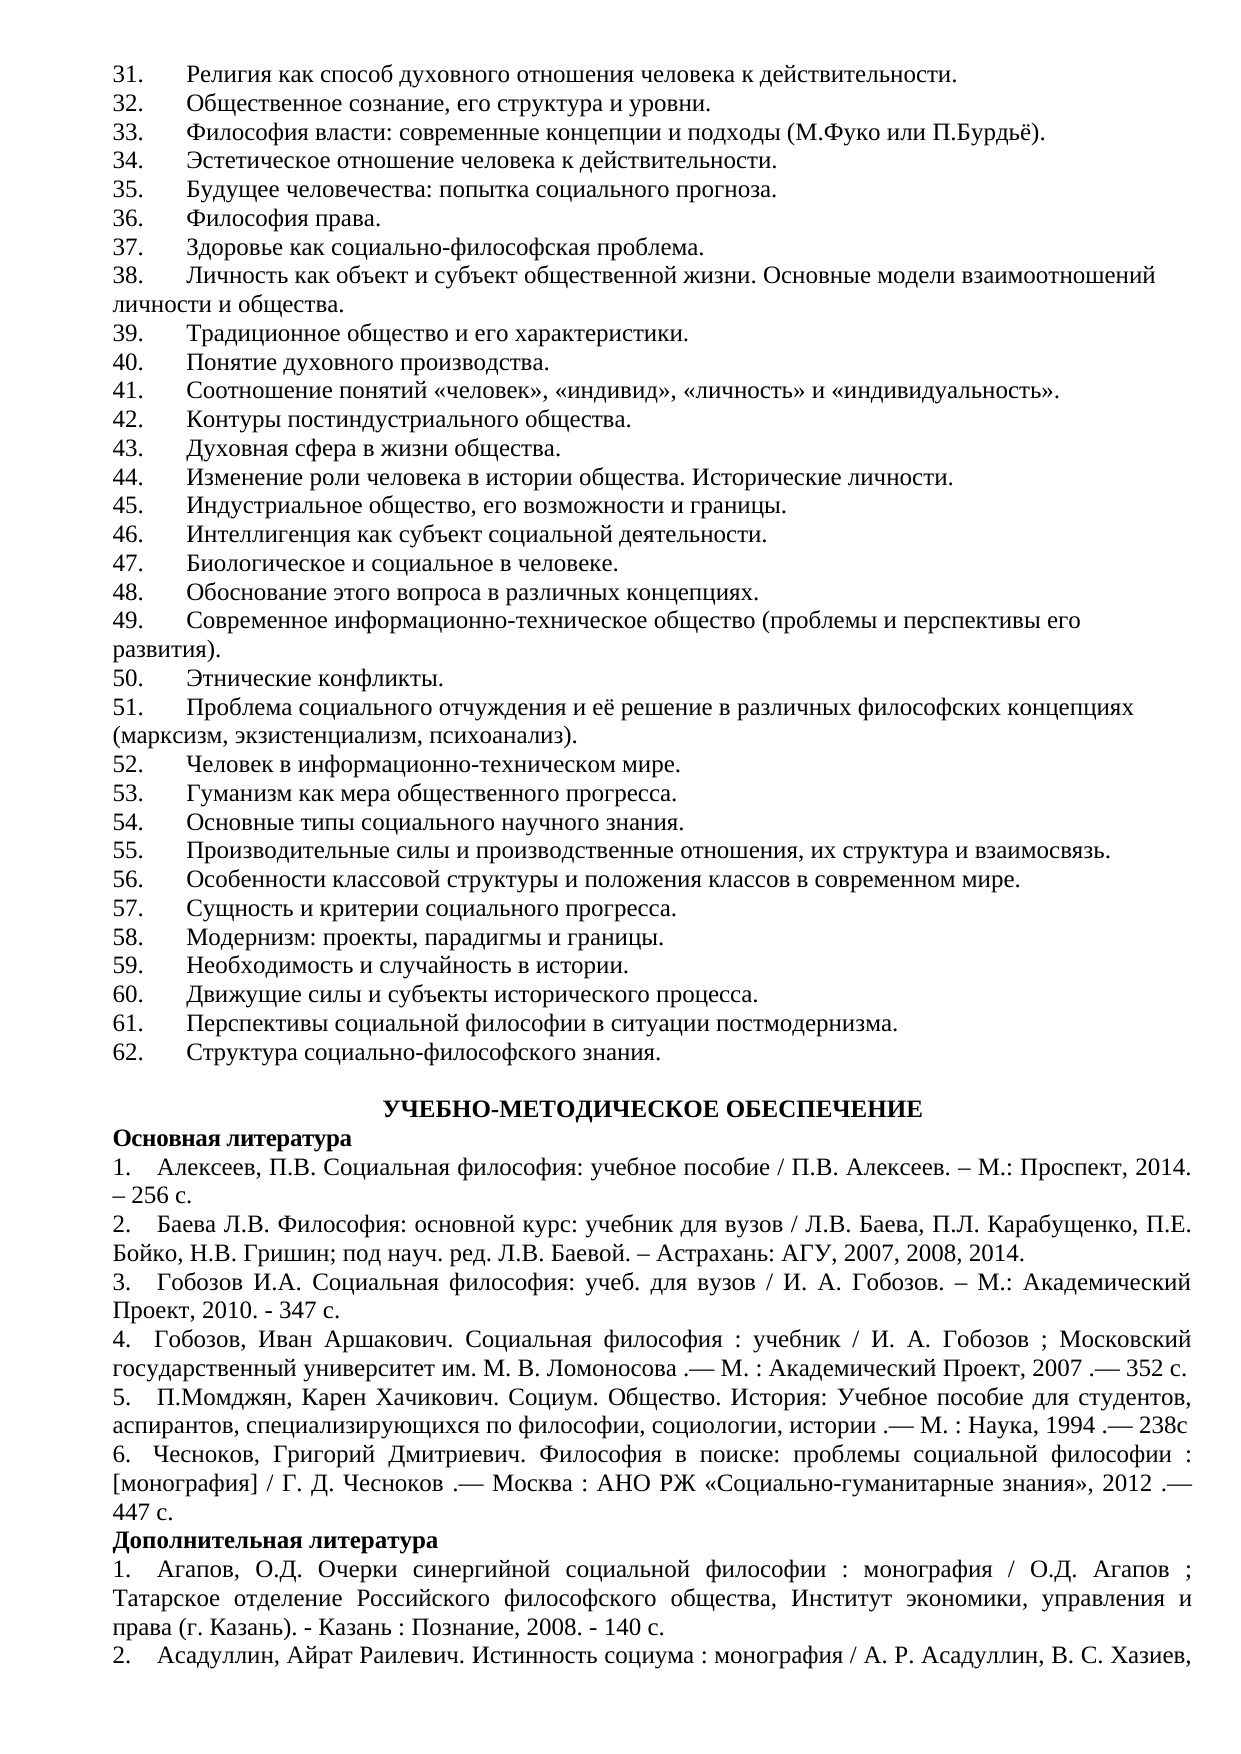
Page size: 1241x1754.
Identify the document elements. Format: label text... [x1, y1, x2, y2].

list Необходимость и случайность в истории. [112, 950, 1193, 979]
list Здоровье как социально-философская проблема. [112, 232, 1193, 260]
list Индустриальное общество, его возможности и границы. [112, 490, 1193, 519]
list Изменение роли человека в истории общества. Исторические личности. [112, 462, 1193, 490]
list Контуры постиндустриального общества. [112, 404, 1193, 433]
list Структура социально-философского знания. [112, 1037, 1193, 1065]
list Основные типы социального научного знания. [112, 807, 1193, 835]
text Основная литература [112, 1123, 1193, 1152]
list Традиционное общество и его характеристики. [112, 318, 1193, 347]
list Соотношение понятий «человек», «индивид», «личность» и «индивидуальность». [112, 375, 1193, 404]
list Духовная сфера в жизни общества. [112, 433, 1193, 462]
list Современное информационно-техническое общество (проблемы и перспективы его развития). [112, 605, 1193, 663]
list Понятие духовного производства. [112, 347, 1193, 375]
list Этнические конфликты. [112, 663, 1193, 692]
list Биологическое и социальное в человеке. [112, 548, 1193, 577]
list Движущие силы и субъекты исторического процесса. [112, 979, 1193, 1008]
list Философия власти: современные концепции и подходы (М.Фуко или П.Бурдьё). [112, 117, 1193, 145]
list Агапов, О.Д. Очерки синергийной социальной философии : монография / О.Д. Агапов ; Татарское отделение Российского философского общества, Институт экономики, управления и права (г. Казань). - Казань : Познание, 2008. - 140 с. [112, 1554, 1193, 1640]
list Философия права. [112, 203, 1193, 232]
list Чесноков, Григорий Дмитриевич. Философия в поиске: проблемы социальной философии : [монография] / Г. Д. Чесноков .— Москва : АНО РЖ «Социально-гуманитарные знания», 2012 .— 447 с. [112, 1439, 1193, 1525]
list Гуманизм как мера общественного прогресса. [112, 778, 1193, 807]
text УЧЕБНО-МЕТОДИЧЕСКОЕ ОБЕСПЕЧЕНИЕ [112, 1094, 1193, 1123]
list Человек в информационно-техническом мире. [112, 749, 1193, 778]
list Производительные силы и производственные отношения, их структура и взаимосвязь. [112, 835, 1193, 864]
list Общественное сознание, его структура и уровни. [112, 88, 1193, 117]
list Перспективы социальной философии в ситуации постмодернизма. [112, 1008, 1193, 1037]
list Обоснование этого вопроса в различных концепциях. [112, 577, 1193, 605]
list Личность как объект и субъект общественной жизни. Основные модели взаимоотношений личности и общества. [112, 260, 1193, 318]
list Проблема социального отчуждения и её решение в различных философских концепциях (марксизм, экзистенциализм, психоанализ). [112, 692, 1193, 749]
list Гобозов И.А. Социальная философия: учеб. для вузов / И. А. Гобозов. – М.: Академический Проект, 2010. - 347 с. [112, 1267, 1193, 1324]
list Сущность и критерии социального прогресса. [112, 893, 1193, 922]
list Религия как способ духовного отношения человека к действительности. [112, 59, 1193, 88]
list Интеллигенция как субъект социальной деятельности. [112, 519, 1193, 548]
list Особенности классовой структуры и положения классов в современном мире. [112, 864, 1193, 893]
list Алексеев, П.В. Социальная философия: учебное пособие / П.В. Алексеев. – М.: Проспект, 2014. – 256 с. [112, 1152, 1193, 1209]
list Гобозов, Иван Аршакович. Социальная философия : учебник / И. А. Гобозов ; Московский государственный университет им. М. В. Ломоносова .— М. : Академический Проект, 2007 .— 352 с. [112, 1324, 1193, 1382]
text Дополнительная литература [112, 1525, 1193, 1554]
list Будущее человечества: попытка социального прогноза. [112, 174, 1193, 203]
list П.Момджян, Карен Хачикович. Социум. Общество. История: Учебное пособие для студентов, аспирантов, специализирующихся по философии, социологии, истории .— М. : Наука, 1994 .— 238с [112, 1382, 1193, 1439]
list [112, 1640, 1193, 1669]
list Баева Л.В. Философия: основной курс: учебник для вузов / Л.В. Баева, П.Л. Карабущенко, П.Е. Бойко, Н.В. Гришин; под науч. ред. Л.В. Баевой. – Астрахань: АГУ, 2007, 2008, 2014. [112, 1209, 1193, 1267]
list Эстетическое отношение человека к действительности. [112, 145, 1193, 174]
list Модернизм: проекты, парадигмы и границы. [112, 922, 1193, 950]
